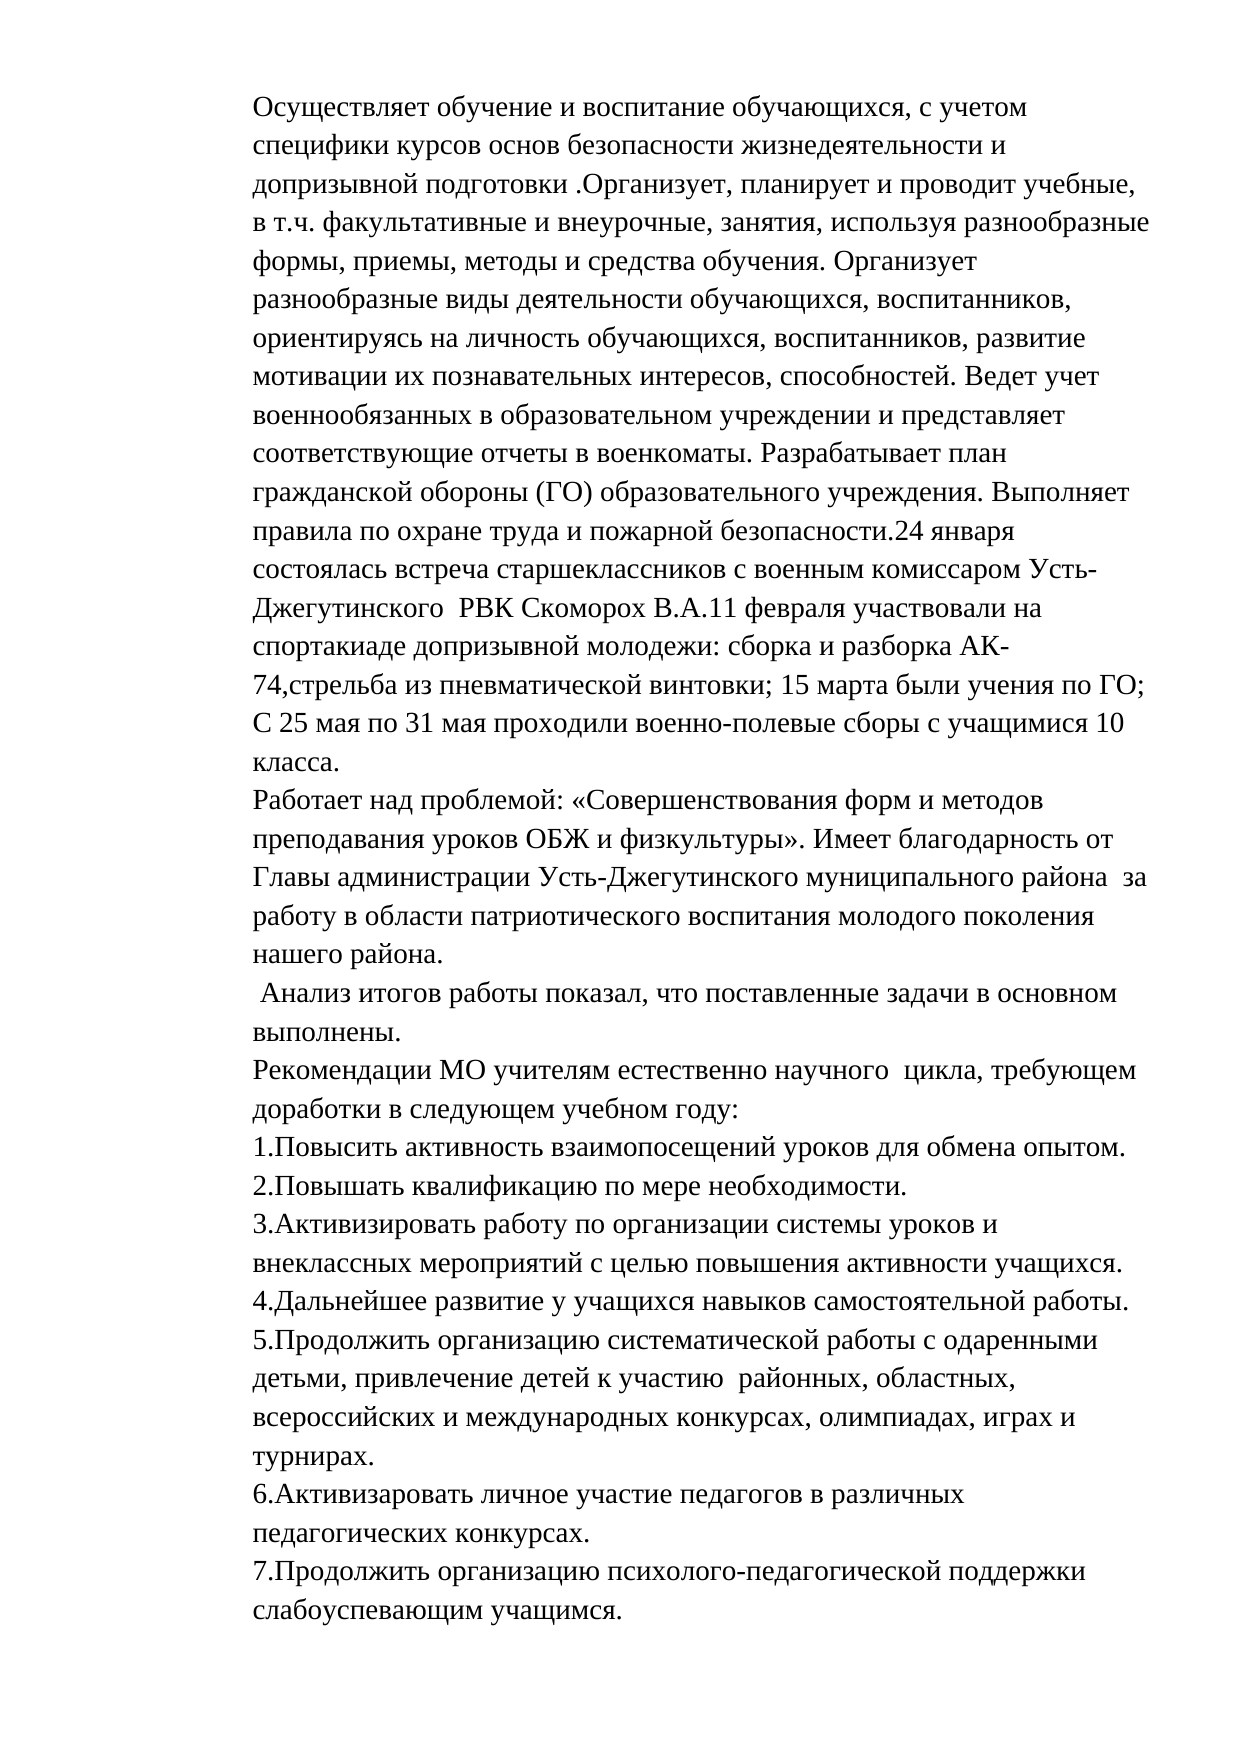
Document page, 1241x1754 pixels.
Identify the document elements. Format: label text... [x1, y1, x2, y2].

list Осуществляет обучение и воспитание обучающихся, с учетом специфики курсов основ безопасности жизнедеятельности и допризывной подготовки .Организует, планирует и проводит учебные, в т.ч. факультативные и внеурочные, занятия, используя разнообразные формы, приемы, методы и средства обучения. Организует разнообразные виды деятельности обучающихся, воспитанников, ориентируясь на личность обучающихся, воспитанников, развитие мотивации их познавательных интересов, способностей. Ведет учет военнообязанных в образовательном учреждении и представляет соответствующие отчеты в военкоматы. Разрабатывает план гражданской обороны (ГО) образовательного учреждения. Выполняет правила по охране труда и пожарной безопасности.24 января состоялась встреча старшеклассников с военным комиссаром Усть-Джегутинского РВК Скоморох В.А.11 февраля участвовали на спортакиаде допризывной молодежи: сборка и разборка АК-74,стрельба из пневматической винтовки; 15 марта были учения по ГО; С 25 мая по 31 мая проходили военно-полевые сборы с учащимися 10 класса. [252, 89, 1152, 777]
list Анализ итогов работы показал, что поставленные задачи в основном выполнены. [252, 975, 1152, 1047]
list 1.Повысить активность взаимопосещений уроков для обмена опытом. [252, 1129, 1152, 1163]
list 3.Активизировать работу по организации системы уроков и внеклассных мероприятий с целью повышения активности учащихся. [252, 1206, 1152, 1278]
list Работает над проблемой: «Совершенствования форм и методов преподавания уроков ОБЖ и физкультуры». Имеет благодарность от Главы администрации Усть-Джегутинского муниципального района за работу в области патриотического воспитания молодого поколения нашего района. [252, 782, 1152, 970]
list Рекомендации МО учителям естественно научного цикла, требующем доработки в следующем учебном году: [252, 1052, 1152, 1124]
list 2.Повышать квалификацию по мере необходимости. [252, 1168, 1152, 1201]
list 7.Продолжить организацию психолого-педагогической поддержки слабоуспевающим учащимся. [252, 1553, 1152, 1625]
list 5.Продолжить организацию систематической работы с одаренными детьми, привлечение детей к участию районных, областных, всероссийских и международных конкурсах, олимпиадах, играх и турнирах. [252, 1322, 1152, 1471]
list 6.Активизаровать личное участие педагогов в различных педагогических конкурсах. [252, 1476, 1152, 1548]
list 4.Дальнейшее развитие у учащихся навыков самостоятельной работы. [252, 1283, 1152, 1317]
